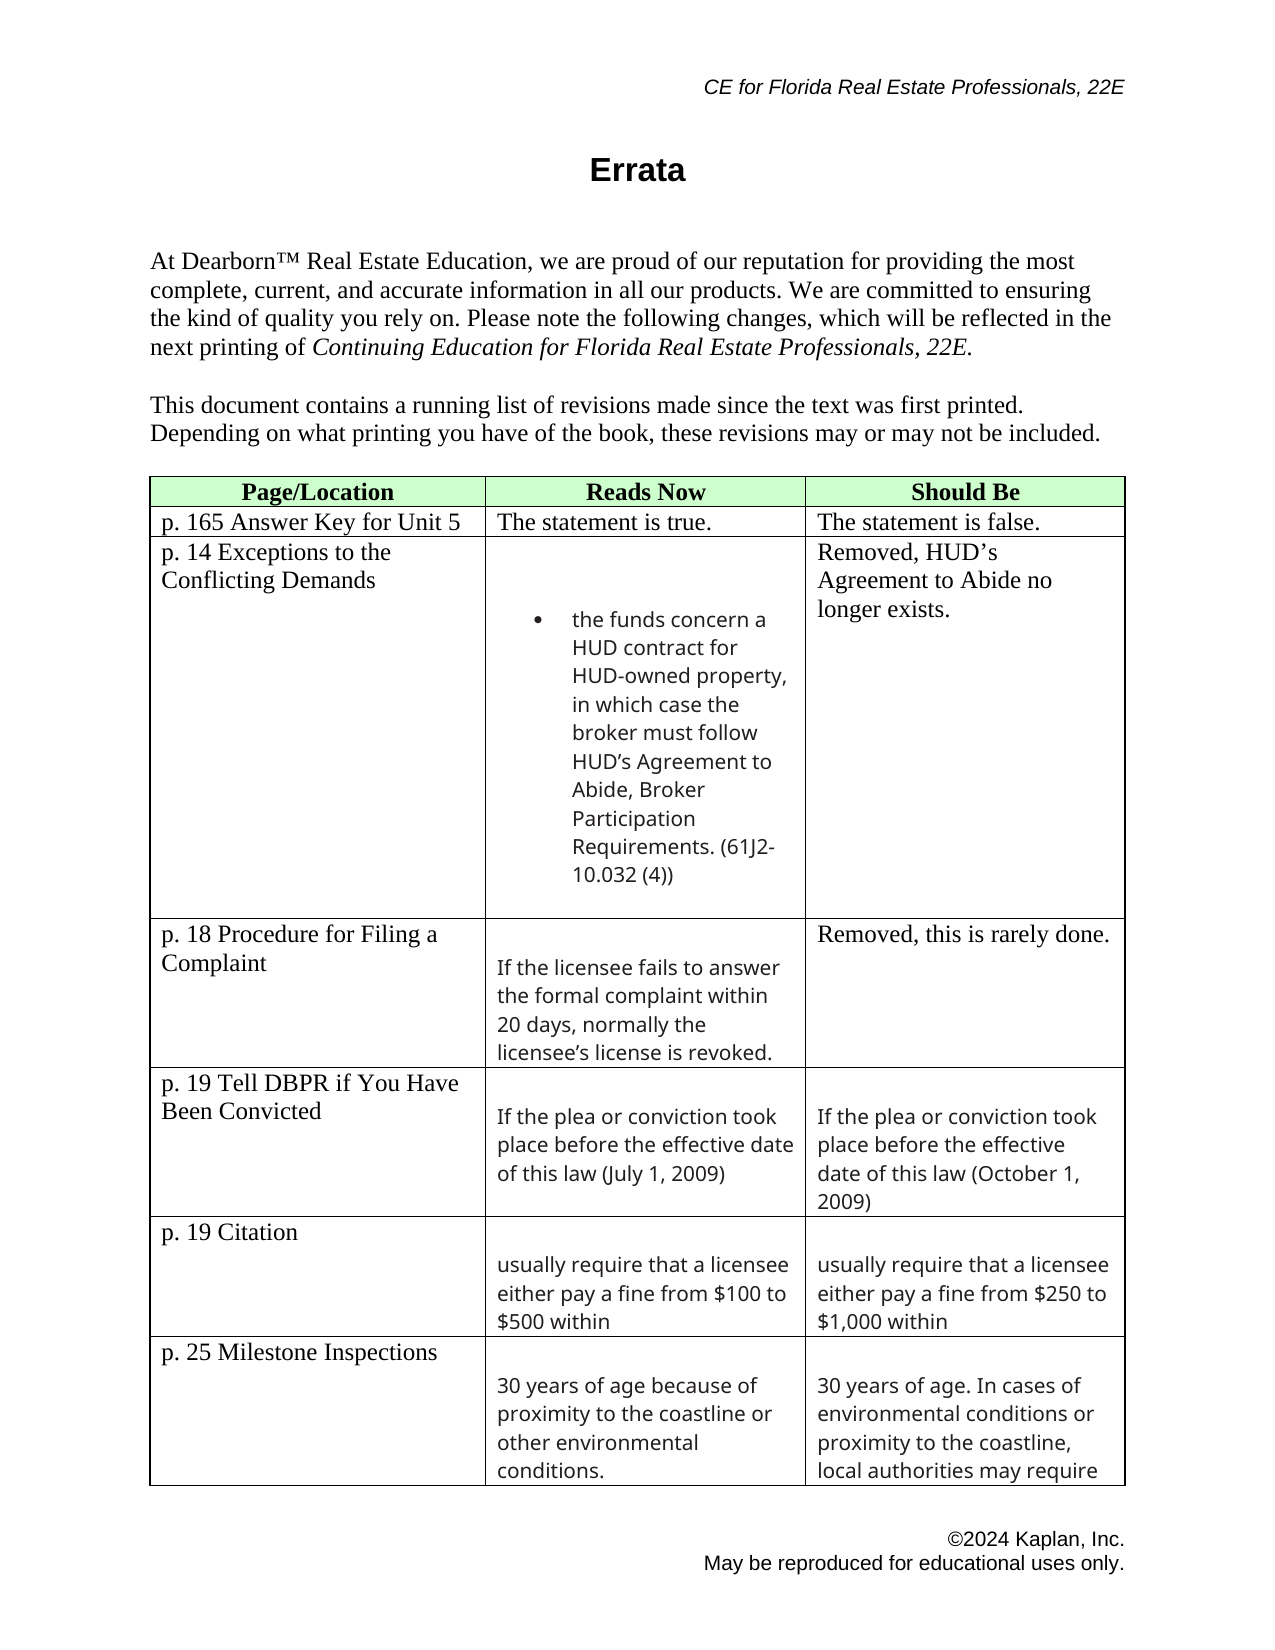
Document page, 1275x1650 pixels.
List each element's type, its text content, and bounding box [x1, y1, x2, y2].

table_cell usually require that a licensee either pay a fine from $100 to $500 within [486, 1217, 805, 1336]
text This document contains a running list of revisions made since the text was first printed. Depending on what printing you have of the book, these revisions may or may not be included. [150, 390, 1125, 447]
table_header Reads Now [486, 477, 805, 506]
table_cell p. 165 Answer Key for Unit 5 [151, 507, 485, 536]
text Errata [150, 150, 1125, 188]
table_cell The statement is false. [806, 507, 1124, 536]
table_cell If the plea or conviction took place before the effective date of this law (July 1, 2009) [486, 1068, 805, 1216]
table_cell usually require that a licensee either pay a fine from $250 to $1,000 within [806, 1217, 1124, 1336]
table_cell p. 19 Citation [151, 1217, 485, 1336]
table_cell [151, 1337, 485, 1485]
table_cell p. 14 Exceptions to the Conflicting Demands [151, 537, 485, 918]
table_cell Removed, this is rarely done. [806, 919, 1124, 1067]
text At Dearborn™ Real Estate Education, we are proud of our reputation for providing the most complete, current, and accurate information in all our products. We are committed to ensuring the kind of quality you rely on. Please note the following changes, which will be reflected in the next printing of Continuing Education for Florida Real Estate Professionals, 22E. [150, 246, 1125, 361]
table_cell If the plea or conviction took place before the effective date of this law (October 1, 2009) [806, 1068, 1124, 1216]
table_cell p. 19 Tell DBPR if You Have Been Convicted [151, 1068, 485, 1216]
table_cell The statement is true. [486, 507, 805, 536]
table_header Should Be [806, 477, 1124, 506]
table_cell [486, 1337, 805, 1485]
table_cell If the licensee fails to answer the formal complaint within 20 days, normally the licensee’s license is revoked. [486, 919, 805, 1067]
table_header Page/Location [151, 477, 485, 506]
table_cell p. 18 Procedure for Filing a Complaint [151, 919, 485, 1067]
table_cell Removed, HUD’s Agreement to Abide no longer exists. [806, 537, 1124, 918]
table_cell the funds concern a HUD contract for HUD-owned property, in which case the broker must follow HUD’s Agreement to Abide, Broker Participation Requirements. (61J2-10.032 (4)) [486, 537, 805, 918]
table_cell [806, 1337, 1124, 1485]
